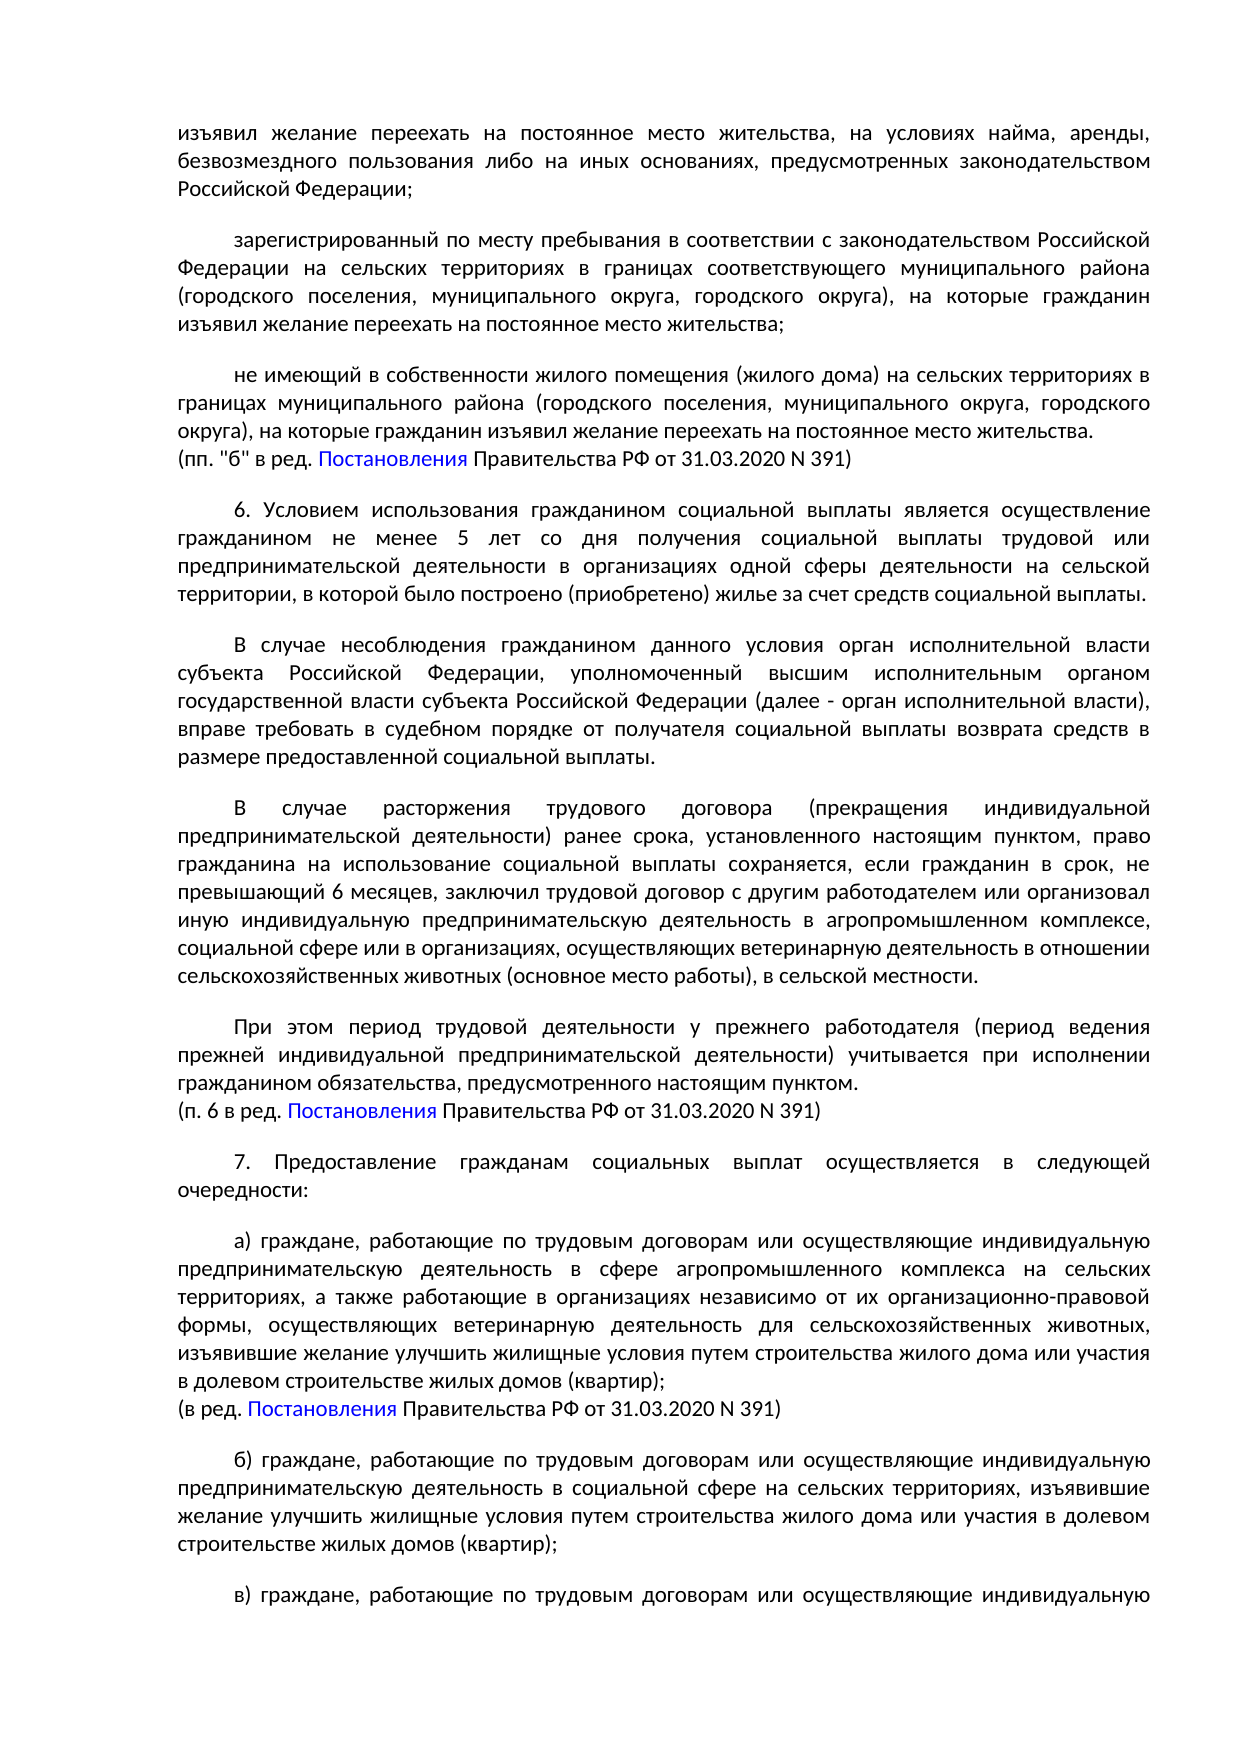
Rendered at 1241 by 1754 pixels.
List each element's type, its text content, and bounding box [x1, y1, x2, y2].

text 7. Предоставление гражданам социальных выплат осуществляется в следующей очередности: [177, 1147, 1152, 1203]
text (пп. "б" в ред. Постановления Правительства РФ от 31.03.2020 N 391) [177, 444, 1152, 472]
text (в ред. Постановления Правительства РФ от 31.03.2020 N 391) [177, 1394, 1152, 1422]
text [177, 1580, 1152, 1608]
text (п. 6 в ред. Постановления Правительства РФ от 31.03.2020 N 391) [177, 1096, 1152, 1124]
text 6. Условием использования гражданином социальной выплаты является осуществление гражданином не менее 5 лет со дня получения социальной выплаты трудовой или предпринимательской деятельности в организациях одной сферы деятельности на сельской территории, в которой было построено (приобретено) жилье за счет средств социальной выплаты. [177, 495, 1152, 607]
text При этом период трудовой деятельности у прежнего работодателя (период ведения прежней индивидуальной предпринимательской деятельности) учитывается при исполнении гражданином обязательства, предусмотренного настоящим пунктом. [177, 1012, 1152, 1096]
text В случае расторжения трудового договора (прекращения индивидуальной предпринимательской деятельности) ранее срока, установленного настоящим пунктом, право гражданина на использование социальной выплаты сохраняется, если гражданин в срок, не превышающий 6 месяцев, заключил трудовой договор с другим работодателем или организовал иную индивидуальную предпринимательскую деятельность в агропромышленном комплексе, социальной сфере или в организациях, осуществляющих ветеринарную деятельность в отношении сельскохозяйственных животных (основное место работы), в сельской местности. [177, 793, 1152, 989]
text зарегистрированный по месту пребывания в соответствии с законодательством Российской Федерации на сельских территориях в границах соответствующего муниципального района (городского поселения, муниципального округа, городского округа), на которые гражданин изъявил желание переехать на постоянное место жительства; [177, 225, 1152, 337]
text не имеющий в собственности жилого помещения (жилого дома) на сельских территориях в границах муниципального района (городского поселения, муниципального округа, городского округа), на которые гражданин изъявил желание переехать на постоянное место жительства. [177, 360, 1152, 444]
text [177, 118, 1152, 202]
text В случае несоблюдения гражданином данного условия орган исполнительной власти субъекта Российской Федерации, уполномоченный высшим исполнительным органом государственной власти субъекта Российской Федерации (далее - орган исполнительной власти), вправе требовать в судебном порядке от получателя социальной выплаты возврата средств в размере предоставленной социальной выплаты. [177, 630, 1152, 770]
text б) граждане, работающие по трудовым договорам или осуществляющие индивидуальную предпринимательскую деятельность в социальной сфере на сельских территориях, изъявившие желание улучшить жилищные условия путем строительства жилого дома или участия в долевом строительстве жилых домов (квартир); [177, 1445, 1152, 1557]
text а) граждане, работающие по трудовым договорам или осуществляющие индивидуальную предпринимательскую деятельность в сфере агропромышленного комплекса на сельских территориях, а также работающие в организациях независимо от их организационно-правовой формы, осуществляющих ветеринарную деятельность для сельскохозяйственных животных, изъявившие желание улучшить жилищные условия путем строительства жилого дома или участия в долевом строительстве жилых домов (квартир); [177, 1226, 1152, 1394]
